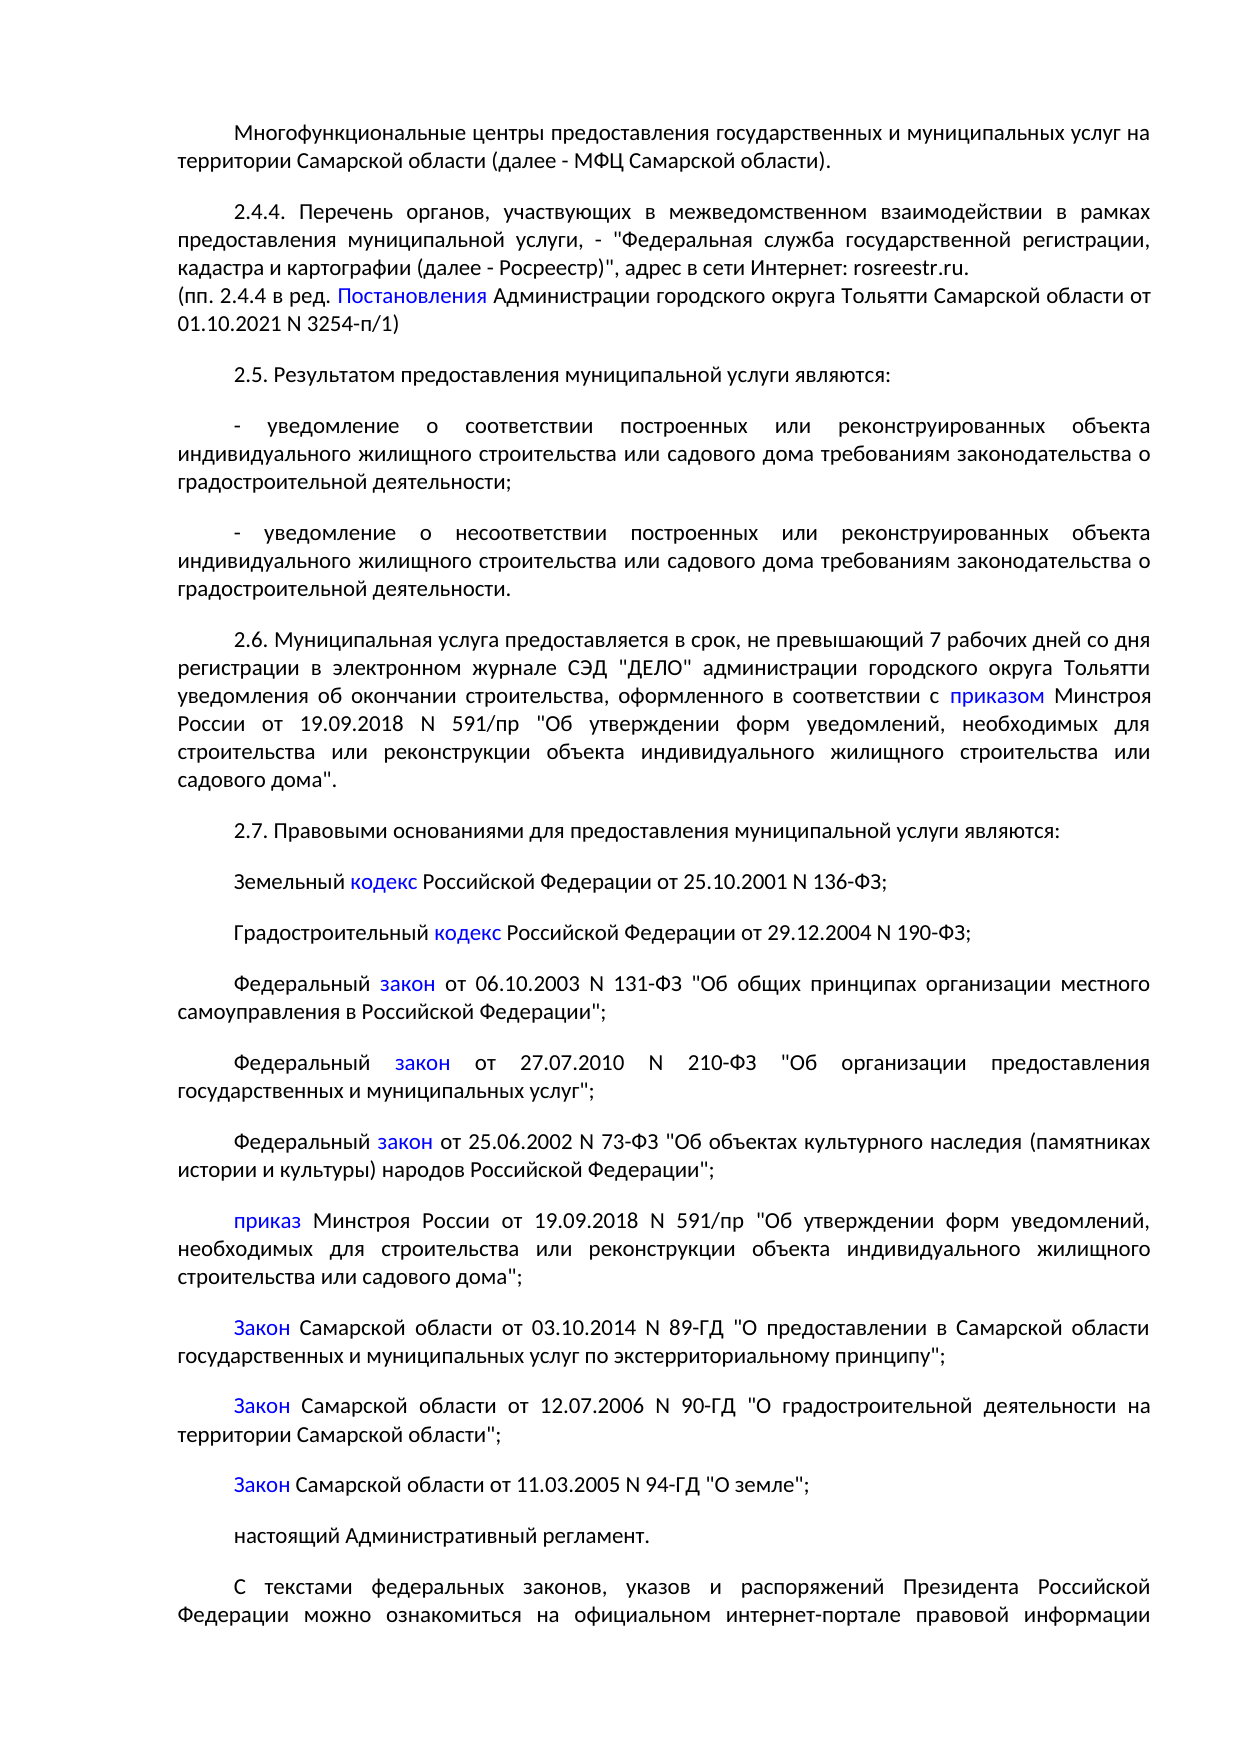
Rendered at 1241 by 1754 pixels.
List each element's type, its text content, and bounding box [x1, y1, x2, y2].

text Градостроительный кодекс Российской Федерации от 29.12.2004 N 190-ФЗ; [177, 918, 1152, 946]
text 2.4.4. Перечень органов, участвующих в межведомственном взаимодействии в рамках предоставления муниципальной услуги, - "Федеральная служба государственной регистрации, кадастра и картографии (далее - Росреестр)", адрес в сети Интернет: rosreestr.ru. [177, 197, 1152, 281]
text - уведомление о несоответствии построенных или реконструированных объекта индивидуального жилищного строительства или садового дома требованиям законодательства о градостроительной деятельности. [177, 518, 1152, 602]
text Земельный кодекс Российской Федерации от 25.10.2001 N 136-ФЗ; [177, 867, 1152, 895]
text приказ Минстроя России от 19.09.2018 N 591/пр "Об утверждении форм уведомлений, необходимых для строительства или реконструкции объекта индивидуального жилищного строительства или садового дома"; [177, 1206, 1152, 1290]
text Федеральный закон от 27.07.2010 N 210-ФЗ "Об организации предоставления государственных и муниципальных услуг"; [177, 1048, 1152, 1104]
text 2.5. Результатом предоставления муниципальной услуги являются: [177, 360, 1152, 388]
text Многофункциональные центры предоставления государственных и муниципальных услуг на территории Самарской области (далее - МФЦ Самарской области). [177, 118, 1152, 174]
text 2.7. Правовыми основаниями для предоставления муниципальной услуги являются: [177, 816, 1152, 844]
text Закон Самарской области от 11.03.2005 N 94-ГД "О земле"; [177, 1471, 1152, 1499]
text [177, 1572, 1152, 1628]
text Федеральный закон от 06.10.2003 N 131-ФЗ "Об общих принципах организации местного самоуправления в Российской Федерации"; [177, 969, 1152, 1025]
text Закон Самарской области от 03.10.2014 N 89-ГД "О предоставлении в Самарской области государственных и муниципальных услуг по экстерриториальному принципу"; [177, 1313, 1152, 1369]
text (пп. 2.4.4 в ред. Постановления Администрации городского округа Тольятти Самарской области от 01.10.2021 N 3254-п/1) [177, 281, 1152, 337]
text - уведомление о соответствии построенных или реконструированных объекта индивидуального жилищного строительства или садового дома требованиям законодательства о градостроительной деятельности; [177, 411, 1152, 495]
text 2.6. Муниципальная услуга предоставляется в срок, не превышающий 7 рабочих дней со дня регистрации в электронном журнале СЭД "ДЕЛО" администрации городского округа Тольятти уведомления об окончании строительства, оформленного в соответствии с приказом Минстроя России от 19.09.2018 N 591/пр "Об утверждении форм уведомлений, необходимых для строительства или реконструкции объекта индивидуального жилищного строительства или садового дома". [177, 625, 1152, 793]
text настоящий Административный регламент. [177, 1522, 1152, 1549]
text Закон Самарской области от 12.07.2006 N 90-ГД "О градостроительной деятельности на территории Самарской области"; [177, 1392, 1152, 1448]
text Федеральный закон от 25.06.2002 N 73-ФЗ "Об объектах культурного наследия (памятниках истории и культуры) народов Российской Федерации"; [177, 1127, 1152, 1183]
